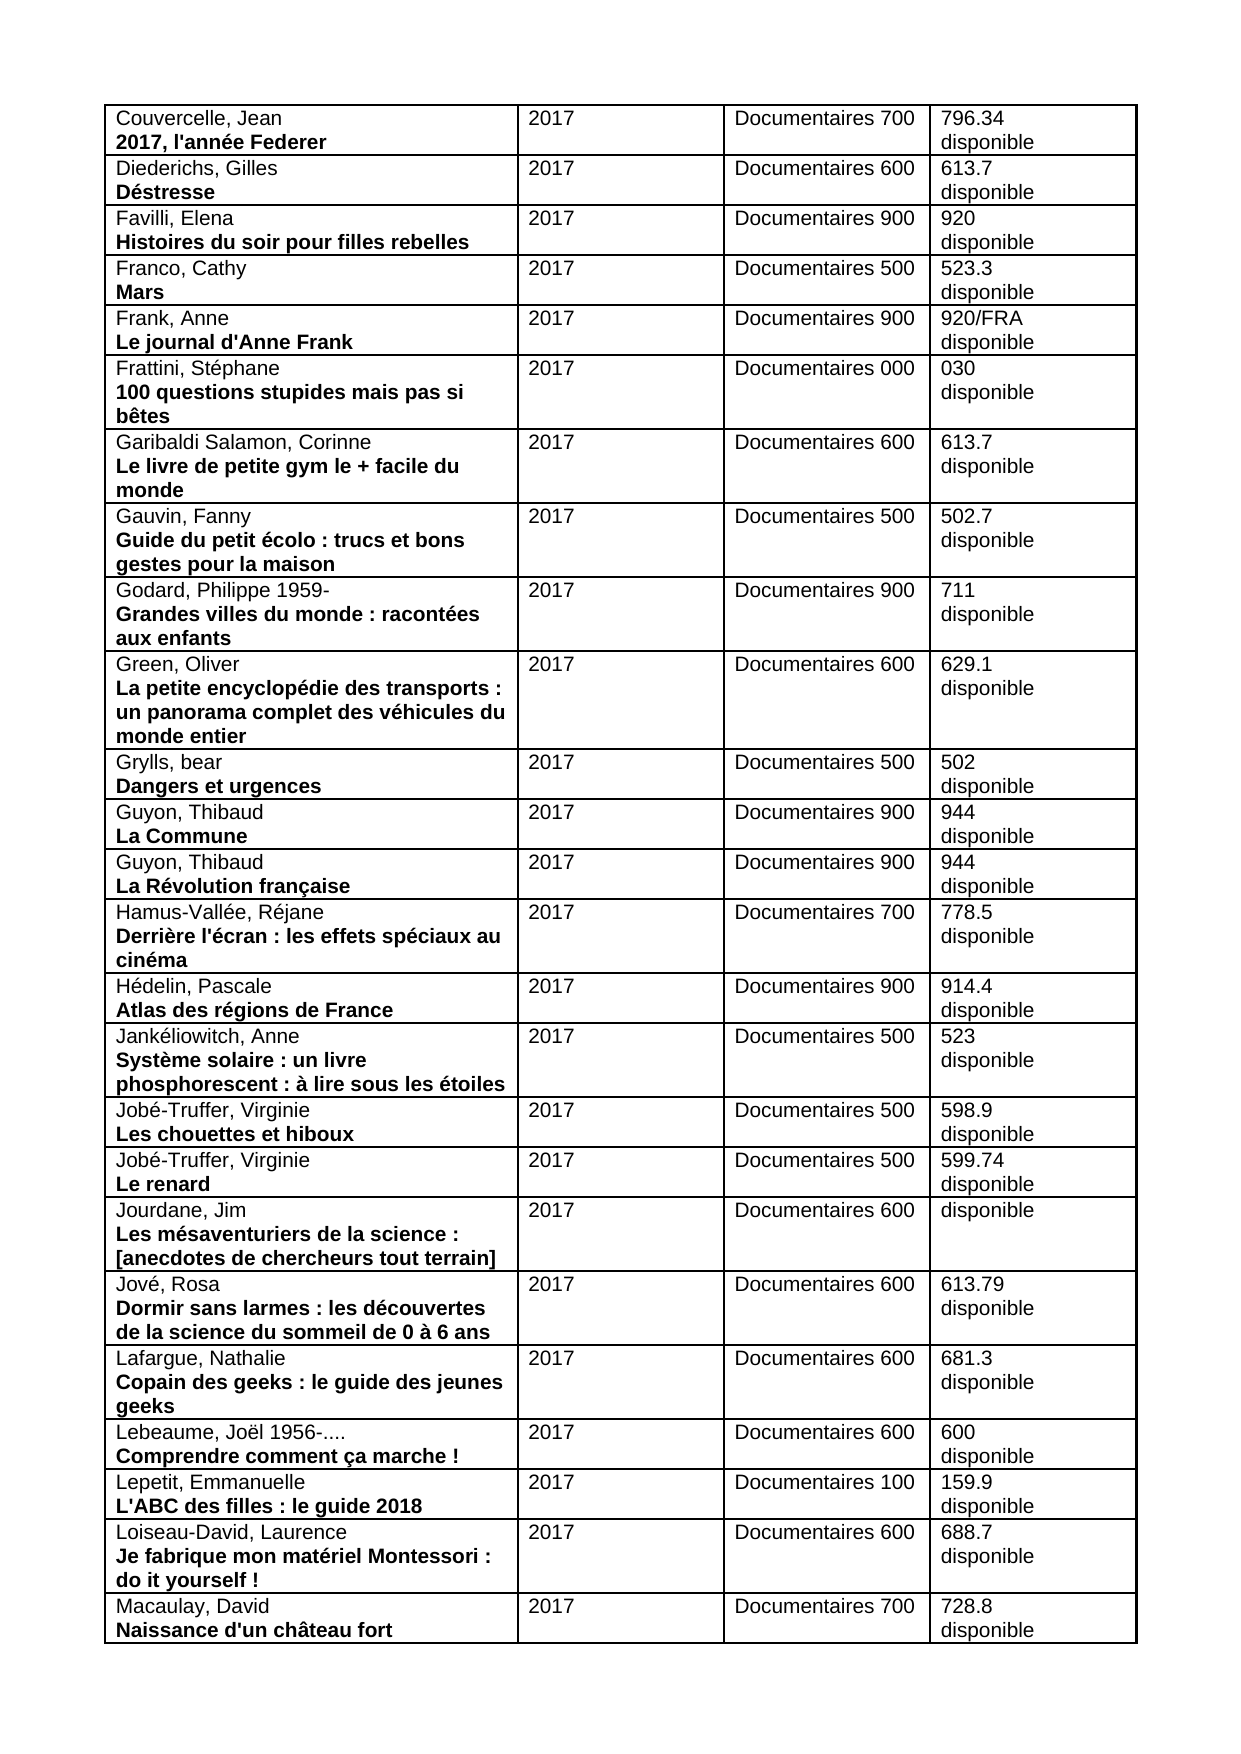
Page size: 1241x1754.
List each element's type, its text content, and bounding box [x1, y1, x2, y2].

table_cell 599.74 disponible [931, 1148, 1135, 1196]
table_cell 2017 [519, 750, 723, 798]
table_cell 613.79 disponible [931, 1272, 1135, 1344]
table_cell Documentaires 600 [725, 1520, 929, 1592]
table_cell 613.7 disponible [931, 156, 1135, 204]
table_cell 2017 [519, 1470, 723, 1518]
table_cell Green, Oliver La petite encyclopédie des transports : un panorama complet des véhicules du monde entier [106, 652, 517, 748]
table_cell 2017 [519, 306, 723, 354]
table_cell Lepetit, Emmanuelle L'ABC des filles : le guide 2018 [106, 1470, 517, 1518]
table_cell 914.4 disponible [931, 974, 1135, 1022]
table_cell Documentaires 600 [725, 156, 929, 204]
table_cell Favilli, Elena Histoires du soir pour filles rebelles [106, 206, 517, 254]
table_cell 600 disponible [931, 1420, 1135, 1468]
table_cell Documentaires 900 [725, 974, 929, 1022]
table_cell Grylls, bear Dangers et urgences [106, 750, 517, 798]
table_cell Documentaires 600 [725, 652, 929, 748]
table_cell 613.7 disponible [931, 430, 1135, 502]
table_cell Loiseau-David, Laurence Je fabrique mon matériel Montessori : do it yourself ! [106, 1520, 517, 1592]
table_cell 598.9 disponible [931, 1098, 1135, 1146]
table_cell Godard, Philippe 1959- Grandes villes du monde : racontées aux enfants [106, 578, 517, 650]
table_cell 2017 [519, 652, 723, 748]
table_cell Documentaires 600 [725, 1346, 929, 1418]
table_cell 2017 [519, 900, 723, 972]
table_cell Jankéliowitch, Anne Système solaire : un livre phosphorescent : à lire sous les étoiles [106, 1024, 517, 1096]
table_cell Documentaires 600 [725, 1420, 929, 1468]
table_cell Documentaires 900 [725, 850, 929, 898]
table_cell 159.9 disponible [931, 1470, 1135, 1518]
table_cell 502.7 disponible [931, 504, 1135, 576]
table_cell Documentaires 900 [725, 206, 929, 254]
table_cell Jourdane, Jim Les mésaventuriers de la science : [anecdotes de chercheurs tout terrain] [106, 1198, 517, 1270]
table_cell disponible [931, 1198, 1135, 1270]
table_cell 2017 [519, 206, 723, 254]
table_cell Guyon, Thibaud La Commune [106, 800, 517, 848]
table_cell 523 disponible [931, 1024, 1135, 1096]
table_cell 523.3 disponible [931, 256, 1135, 304]
table_cell Documentaires 500 [725, 504, 929, 576]
table_cell Documentaires 900 [725, 306, 929, 354]
table_cell Documentaires 700 [725, 900, 929, 972]
table_cell Documentaires 600 [725, 430, 929, 502]
table_cell 2017 [519, 850, 723, 898]
table_cell Jobé-Truffer, Virginie Les chouettes et hiboux [106, 1098, 517, 1146]
table_cell Jobé-Truffer, Virginie Le renard [106, 1148, 517, 1196]
table_cell 2017 [519, 1024, 723, 1096]
table_cell Frank, Anne Le journal d'Anne Frank [106, 306, 517, 354]
table_cell Documentaires 700 [725, 106, 929, 154]
table_cell Documentaires 700 [725, 1594, 929, 1642]
table_cell Documentaires 100 [725, 1470, 929, 1518]
table_cell 2017 [519, 974, 723, 1022]
table_cell Franco, Cathy Mars [106, 256, 517, 304]
table_cell Gauvin, Fanny Guide du petit écolo : trucs et bons gestes pour la maison [106, 504, 517, 576]
table_cell 2017 [519, 504, 723, 576]
table_cell 944 disponible [931, 850, 1135, 898]
table_cell Documentaires 900 [725, 578, 929, 650]
table_cell 778.5 disponible [931, 900, 1135, 972]
table_cell Documentaires 000 [725, 356, 929, 428]
table_cell Frattini, Stéphane 100 questions stupides mais pas si bêtes [106, 356, 517, 428]
table_cell Documentaires 500 [725, 1024, 929, 1096]
table_cell Jové, Rosa Dormir sans larmes : les découvertes de la science du sommeil de 0 à 6 ans [106, 1272, 517, 1344]
table_cell Documentaires 600 [725, 1272, 929, 1344]
table_cell 944 disponible [931, 800, 1135, 848]
table_cell 502 disponible [931, 750, 1135, 798]
table_cell 629.1 disponible [931, 652, 1135, 748]
table_cell 728.8 disponible [931, 1594, 1135, 1642]
table_cell 2017 [519, 578, 723, 650]
table_cell 2017 [519, 1198, 723, 1270]
table_cell 2017 [519, 1272, 723, 1344]
table_cell 2017 [519, 256, 723, 304]
table_cell 2017 [519, 106, 723, 154]
table_cell Documentaires 600 [725, 1198, 929, 1270]
table_cell Lafargue, Nathalie Copain des geeks : le guide des jeunes geeks [106, 1346, 517, 1418]
table_cell Documentaires 900 [725, 800, 929, 848]
table_cell Documentaires 500 [725, 1098, 929, 1146]
table_cell 2017 [519, 1594, 723, 1642]
table_cell 2017 [519, 356, 723, 428]
table_cell 030 disponible [931, 356, 1135, 428]
table_cell Garibaldi Salamon, Corinne Le livre de petite gym le + facile du monde [106, 430, 517, 502]
table_cell 2017 [519, 1148, 723, 1196]
table_cell Couvercelle, Jean 2017, l'année Federer [106, 106, 517, 154]
table_cell Macaulay, David Naissance d'un château fort [106, 1594, 517, 1642]
table_cell 2017 [519, 430, 723, 502]
table_cell 2017 [519, 1346, 723, 1418]
table_cell Diederichs, Gilles Déstresse [106, 156, 517, 204]
table_cell Hamus-Vallée, Réjane Derrière l'écran : les effets spéciaux au cinéma [106, 900, 517, 972]
table_cell 796.34 disponible [931, 106, 1135, 154]
table_cell 681.3 disponible [931, 1346, 1135, 1418]
table_cell Documentaires 500 [725, 256, 929, 304]
table_cell 2017 [519, 1420, 723, 1468]
table_cell Lebeaume, Joël 1956-.... Comprendre comment ça marche ! [106, 1420, 517, 1468]
table_cell 2017 [519, 800, 723, 848]
table_cell 2017 [519, 1520, 723, 1592]
table_cell Hédelin, Pascale Atlas des régions de France [106, 974, 517, 1022]
table_cell 920 disponible [931, 206, 1135, 254]
table_cell 688.7 disponible [931, 1520, 1135, 1592]
table_cell 2017 [519, 1098, 723, 1146]
table_cell Documentaires 500 [725, 750, 929, 798]
table_cell Documentaires 500 [725, 1148, 929, 1196]
table_cell Guyon, Thibaud La Révolution française [106, 850, 517, 898]
table_cell 2017 [519, 156, 723, 204]
table_cell 711 disponible [931, 578, 1135, 650]
table_cell 920/FRA disponible [931, 306, 1135, 354]
